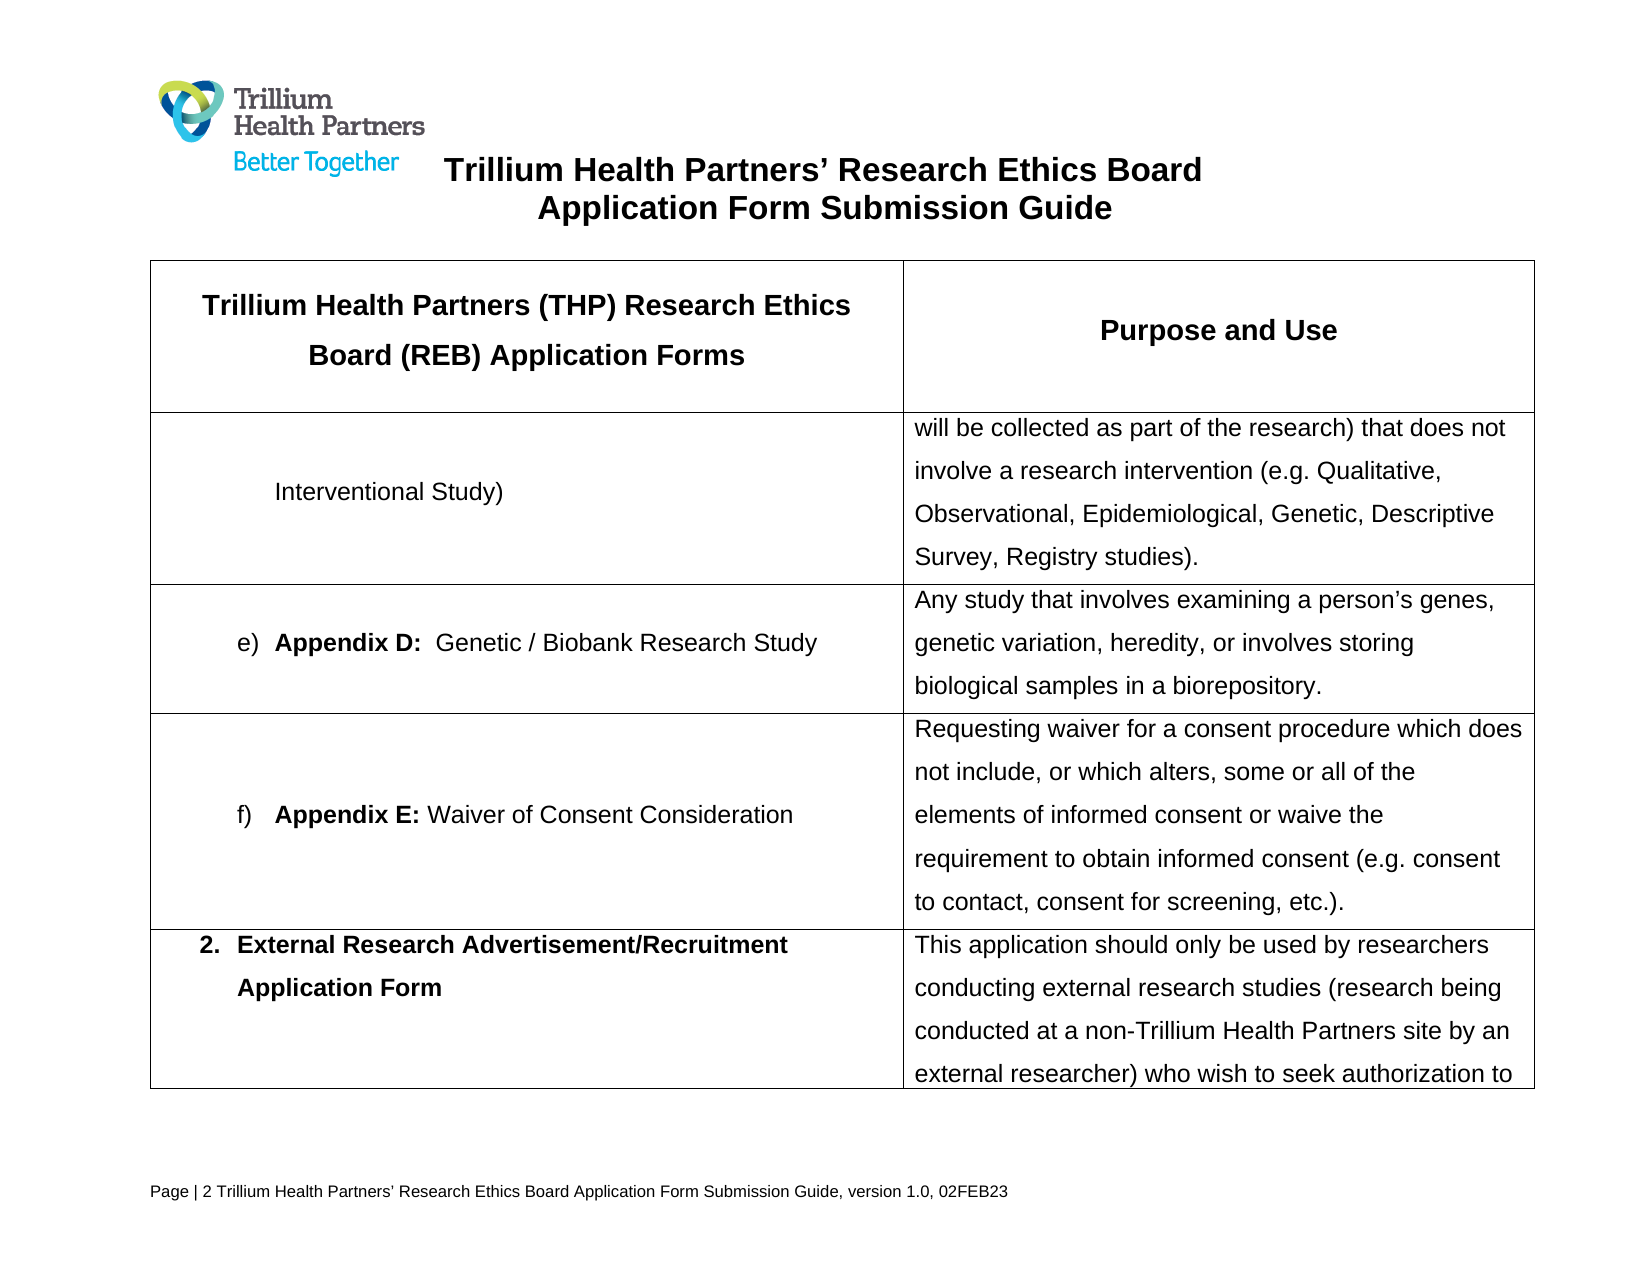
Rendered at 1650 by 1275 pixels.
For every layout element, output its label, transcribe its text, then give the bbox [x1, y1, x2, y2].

table_cell This application should only be used by researchers conducting external research studies (research being conducted at a non-Trillium Health Partners site by an external researcher) who wish to seek authorization to recruit participants (THP staff and/or patient population) at THP for their study using ONLY advertising materials (i.e. flyers, posters, brochures, study information letters, advertisements or other recruitment tools). [904, 930, 1534, 1088]
table_header Trillium Health Partners (THP) Research Ethics Board (REB) Application Forms [151, 261, 903, 412]
table_cell Requesting waiver for a consent procedure which does not include, or which alters, some or all of the elements of informed consent or waive the requirement to obtain informed consent (e.g. consent to contact, consent for screening, etc.). [904, 714, 1534, 928]
table_cell Any study that involves examining a person’s genes, genetic variation, heredity, or involves storing biological samples in a biorepository. [904, 585, 1534, 713]
table_cell Appendix D: Genetic / Biobank Research Study [151, 585, 903, 713]
table_cell Appendix E: Waiver of Consent Consideration [151, 714, 903, 928]
picture [150, 73, 435, 182]
table_header Purpose and Use [904, 261, 1534, 412]
table_cell Appendix C: Prospective Research Study (Non-Interventional Study) [151, 413, 903, 584]
table_cell External Research Advertisement/Recruitment Application Form [151, 930, 903, 1088]
table_cell Any study being conducted prospectively (new data will be collected as part of the research) that does not involve a research intervention (e.g. Qualitative, Observational, Epidemiological, Genetic, Descriptive Survey, Registry studies). [904, 413, 1534, 584]
